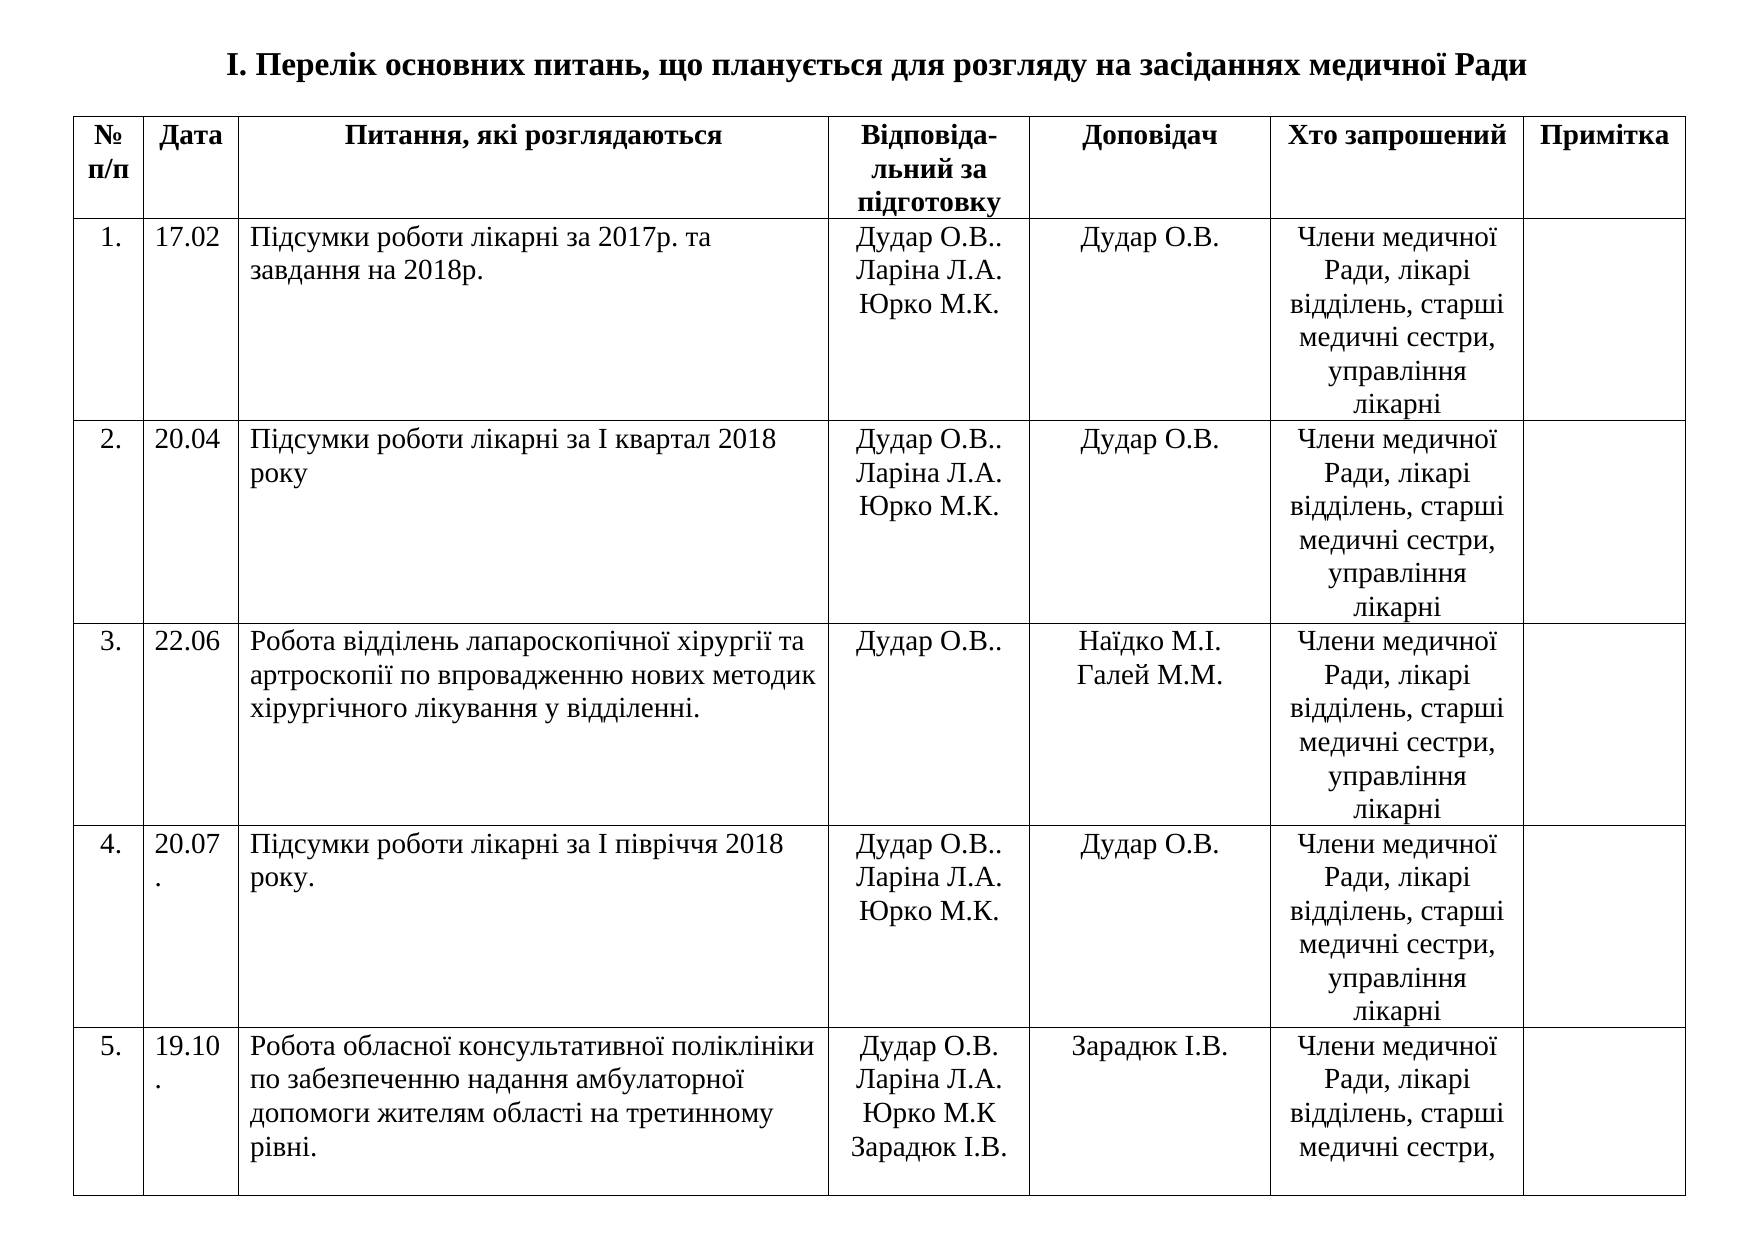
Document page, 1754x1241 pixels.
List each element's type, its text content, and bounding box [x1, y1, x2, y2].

table_cell Підсумки роботи лікарні за І півріччя 2018 року. [239, 826, 828, 1027]
table_cell 17.02 [144, 219, 238, 420]
table_cell Дудар О.В. [1030, 826, 1270, 1027]
table_cell Члени медичної Ради, лікарі відділень, старші медичні сестри, управління лікарні [1271, 421, 1523, 622]
table_header Примітка [1524, 117, 1685, 218]
text І. Перелік основних питань, що планується для розгляду на засіданнях медичної Ради [89, 44, 1665, 83]
table_cell [1524, 826, 1685, 1027]
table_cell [1271, 1028, 1523, 1195]
table_cell Наїдко М.І. Галей М.М. [1030, 624, 1270, 825]
table_cell [1524, 1028, 1685, 1195]
table_header Доповідач [1030, 117, 1270, 218]
table_cell Робота відділень лапароскопічної хірургії та артроскопії по впровадженню нових методик хірургічного лікування у відділенні. [239, 624, 828, 825]
table_header Хто запрошений [1271, 117, 1523, 218]
table_cell [74, 219, 143, 420]
table_cell Дудар О.В.. Ларіна Л.А. Юрко М.К. [829, 421, 1029, 622]
table_cell Дудар О.В.. [829, 624, 1029, 825]
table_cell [239, 1028, 828, 1195]
table_cell [1524, 624, 1685, 825]
table_cell 22.06 [144, 624, 238, 825]
table_cell Дудар О.В.. Ларіна Л.А. Юрко М.К. [829, 219, 1029, 420]
table_cell [1524, 421, 1685, 622]
table_header Питання, які розглядаються [239, 117, 828, 218]
table_header № п/п [74, 117, 143, 218]
table_cell [1524, 219, 1685, 420]
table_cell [829, 1028, 1029, 1195]
table_cell 19.10. [144, 1028, 238, 1195]
table_cell [74, 1028, 143, 1195]
table_cell Члени медичної Ради, лікарі відділень, старші медичні сестри, управління лікарні [1271, 826, 1523, 1027]
table_cell Підсумки роботи лікарні за 2017р. та завдання на 2018р. [239, 219, 828, 420]
table_cell Члени медичної Ради, лікарі відділень, старші медичні сестри, управління лікарні [1271, 624, 1523, 825]
table_cell [74, 624, 143, 825]
table_cell Дудар О.В.. Ларіна Л.А. Юрко М.К. [829, 826, 1029, 1027]
table_cell Зарадюк І.В. [1030, 1028, 1270, 1195]
table_cell Члени медичної Ради, лікарі відділень, старші медичні сестри, управління лікарні [1271, 219, 1523, 420]
table_header Відповіда-льний за підготовку [829, 117, 1029, 218]
table_header Дата [144, 117, 238, 218]
table_cell [74, 421, 143, 622]
table_cell 20.07. [144, 826, 238, 1027]
table_cell Дудар О.В. [1030, 421, 1270, 622]
table_cell [74, 826, 143, 1027]
table_cell Дудар О.В. [1030, 219, 1270, 420]
table_cell 20.04 [144, 421, 238, 622]
table_cell Підсумки роботи лікарні за І квартал 2018 року [239, 421, 828, 622]
